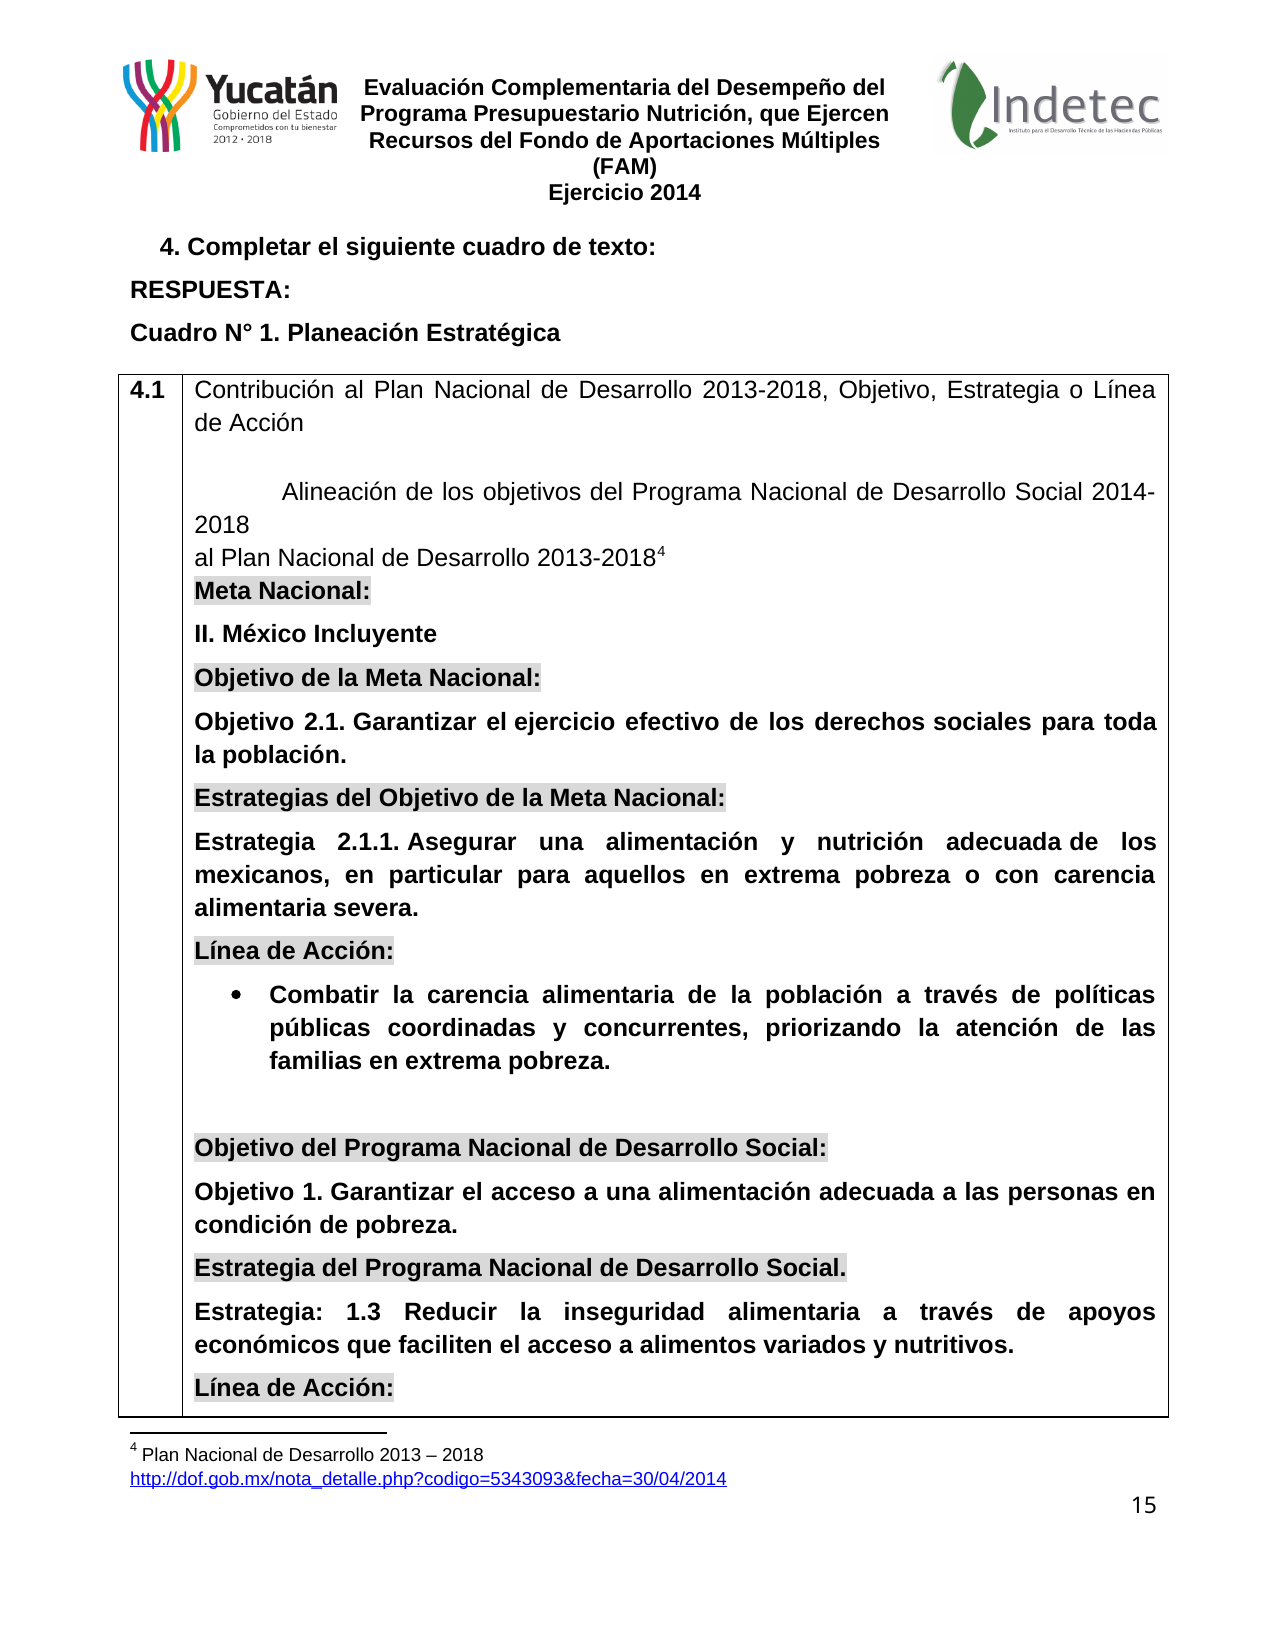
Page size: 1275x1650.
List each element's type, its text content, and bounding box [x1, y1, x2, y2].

text 4. Completar el siguiente cuadro de texto: [159, 232, 1157, 261]
picture [932, 53, 1167, 155]
text Cuadro N° 1. Planeación Estratégica [130, 318, 1157, 347]
table_header 4.1 [119, 375, 182, 1416]
text RESPUESTA: [130, 275, 1157, 304]
picture [101, 12, 358, 199]
